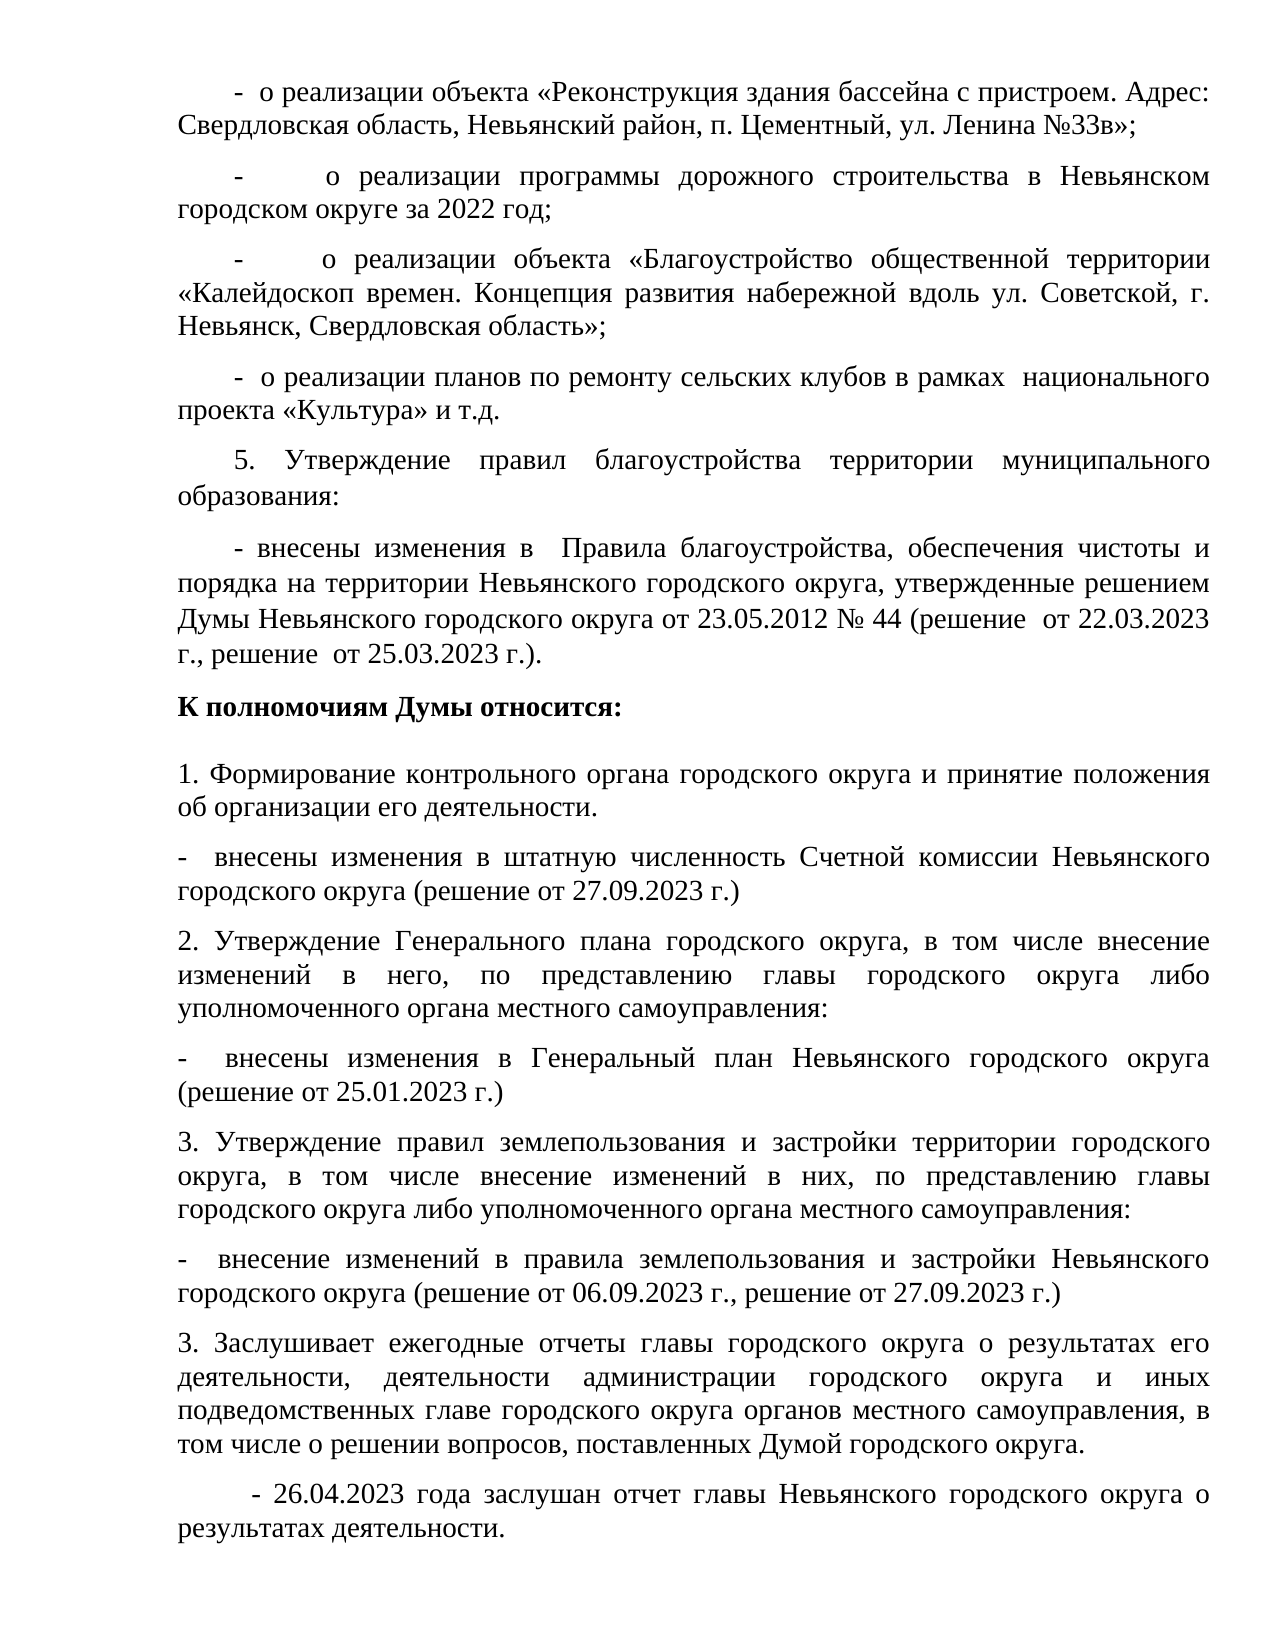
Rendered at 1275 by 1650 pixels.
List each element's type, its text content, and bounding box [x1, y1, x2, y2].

text - внесение изменений в правила землепользования и застройки Невьянского городского округа (решение от 06.09.2023 г., решение от 27.09.2023 г.) [177, 1242, 1211, 1309]
text - о реализации объекта «Реконструкция здания бассейна с пристроем. Адрес: Свердловская область, Невьянский район, п. Цементный, ул. Ленина №33в»; [177, 74, 1211, 141]
text 5. Утверждение правил благоустройства территории муниципального образования: [177, 442, 1211, 511]
text 3. Заслушивает ежегодные отчеты главы городского округа о результатах его деятельности, деятельности администрации городского округа и иных подведомственных главе городского округа органов местного самоуправления, в том числе о решении вопросов, поставленных Думой городского округа. [177, 1325, 1211, 1459]
text - внесены изменения в Правила благоустройства, обеспечения чистоты и порядка на территории Невьянского городского округа, утвержденные решением Думы Невьянского городского округа от 23.05.2012 № 44 (решение от 22.03.2023 г., решение от 25.03.2023 г.). [177, 530, 1211, 670]
text 1. Формирование контрольного органа городского округа и принятие положения об организации его деятельности. [177, 756, 1211, 823]
text - о реализации планов по ремонту сельских клубов в рамках национального проекта «Культура» и т.д. [177, 359, 1211, 426]
text 3. Утверждение правил землепользования и застройки территории городского округа, в том числе внесение изменений в них, по представлению главы городского округа либо уполномоченного органа местного самоуправления: [177, 1124, 1211, 1225]
text - о реализации объекта «Благоустройство общественной территории «Калейдоскоп времен. Концепция развития набережной вдоль ул. Советской, г. Невьянск, Свердловская область»; [177, 241, 1211, 342]
text - 26.04.2023 года заслушан отчет главы Невьянского городского округа о результатах деятельности. [177, 1476, 1211, 1543]
text - о реализации программы дорожного строительства в Невьянском городском округе за 2022 год; [177, 158, 1211, 225]
text 2. Утверждение Генерального плана городского округа, в том числе внесение изменений в него, по представлению главы городского округа либо уполномоченного органа местного самоуправления: [177, 923, 1211, 1024]
text - внесены изменения в Генеральный план Невьянского городского округа (решение от 25.01.2023 г.) [177, 1041, 1211, 1108]
text - внесены изменения в штатную численность Счетной комиссии Невьянского городского округа (решение от 27.09.2023 г.) [177, 839, 1211, 907]
text К полномочиям Думы относится: [177, 689, 1211, 722]
